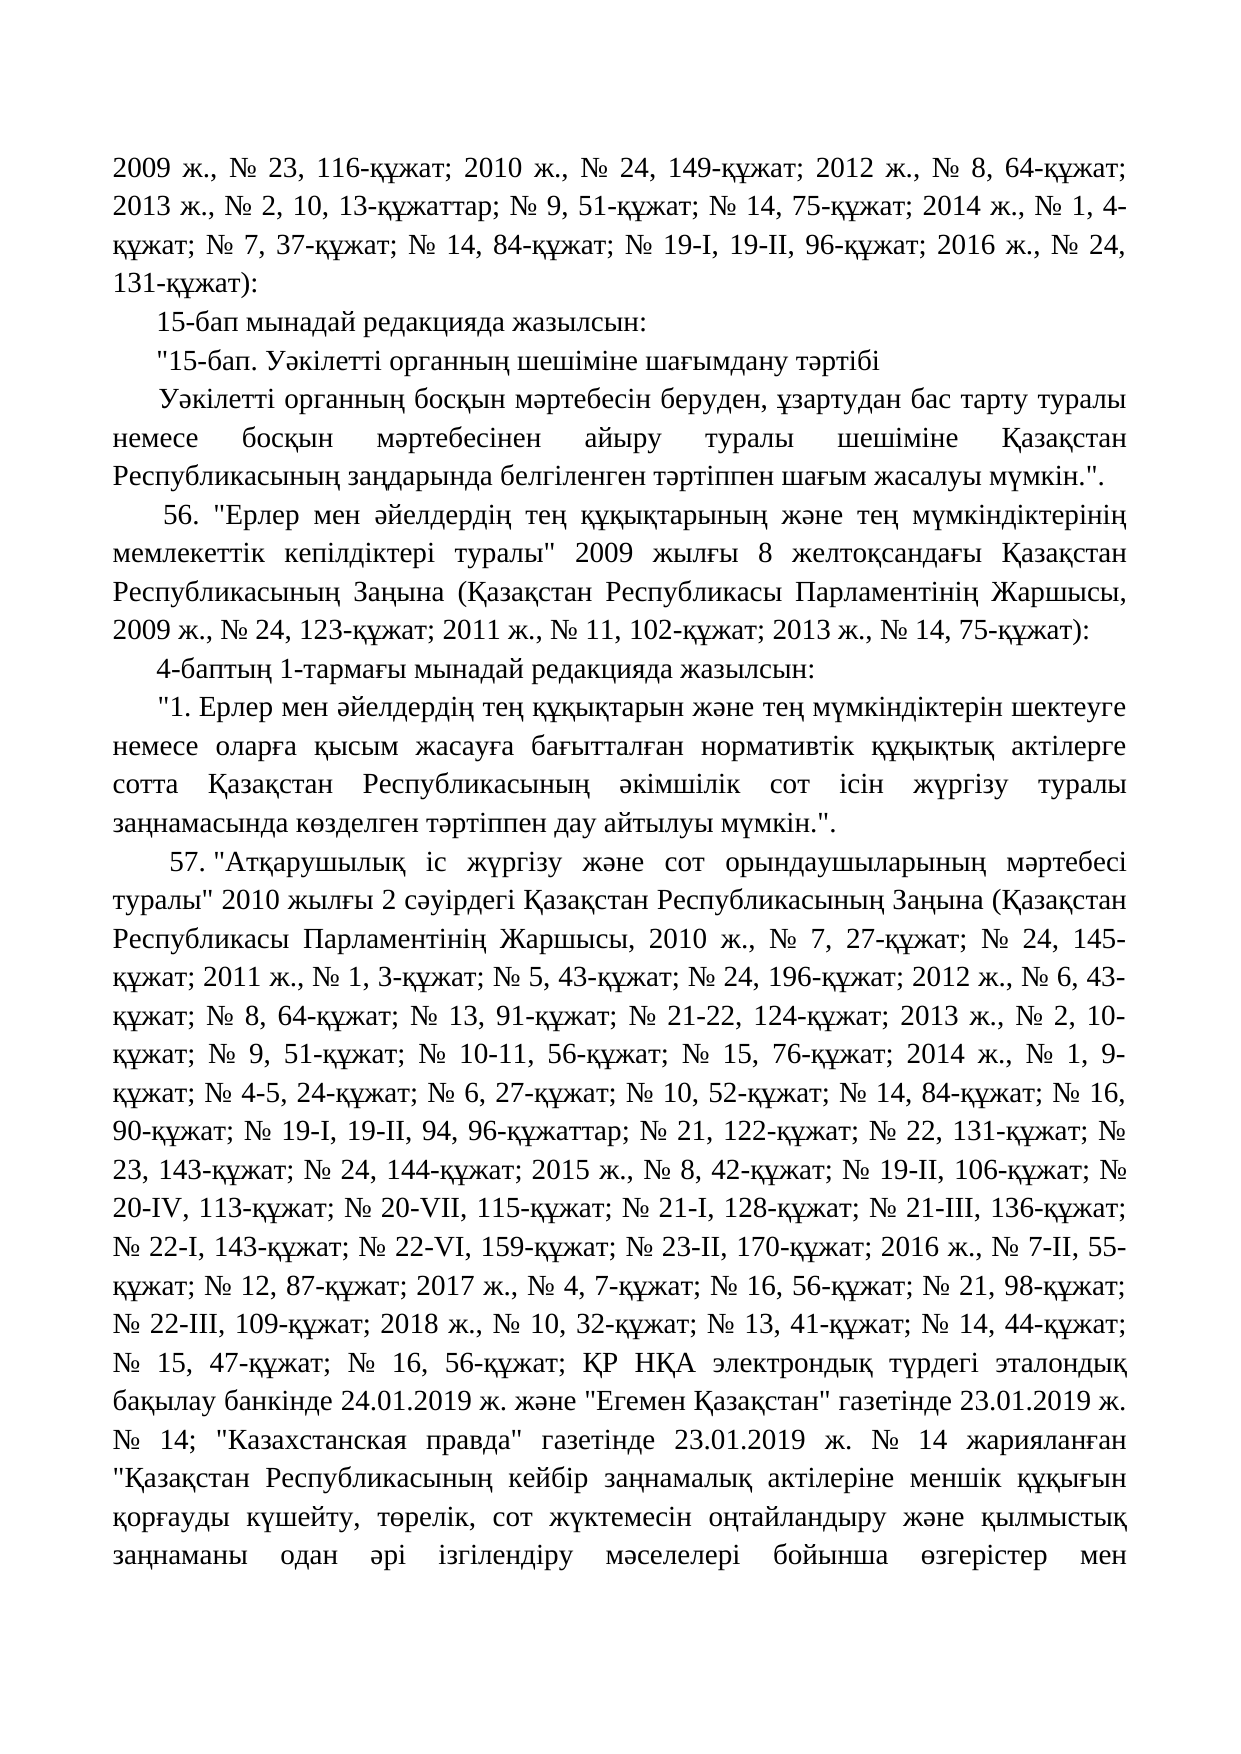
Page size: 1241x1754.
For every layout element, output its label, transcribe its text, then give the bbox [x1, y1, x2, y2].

text "1. Ерлер мен әйелдердің тең құқықтарын және тең мүмкіндіктерін шектеуге немесе оларға қысым жасауға бағытталған нормативтік құқықтық актілерге сотта Қазақстан Республикасының әкімшілік сот ісін жүргізу туралы заңнамасында көзделген тәртіппен дау айтылуы мүмкін.". [112, 689, 1128, 839]
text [112, 844, 1128, 1571]
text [112, 150, 1128, 299]
text Уәкілетті органның босқын мәртебесін беруден, ұзартудан бас тарту туралы немесе босқын мәртебесінен айыру туралы шешіміне Қазақстан Республикасының заңдарында белгіленген тәртіппен шағым жасалуы мүмкін.". [112, 381, 1128, 492]
text "15-бап. Уәкілетті органның шешіміне шағымдану тәртібі [112, 343, 1128, 376]
text 4-баптың 1-тармағы мынадай редакцияда жазылсын: [112, 651, 1128, 684]
text 56. "Ерлер мен әйелдердің тең құқықтарының және тең мүмкіндіктерінің мемлекеттік кепілдіктері туралы" 2009 жылғы 8 желтоқсандағы Қазақстан Республикасының Заңына (Қазақстан Республикасы Парламентінің Жаршысы, 2009 ж., № 24, 123-құжат; 2011 ж., № 11, 102-құжат; 2013 ж., № 14, 75-құжат): [112, 497, 1128, 646]
text 15-бап мынадай редакцияда жазылсын: [112, 304, 1128, 338]
